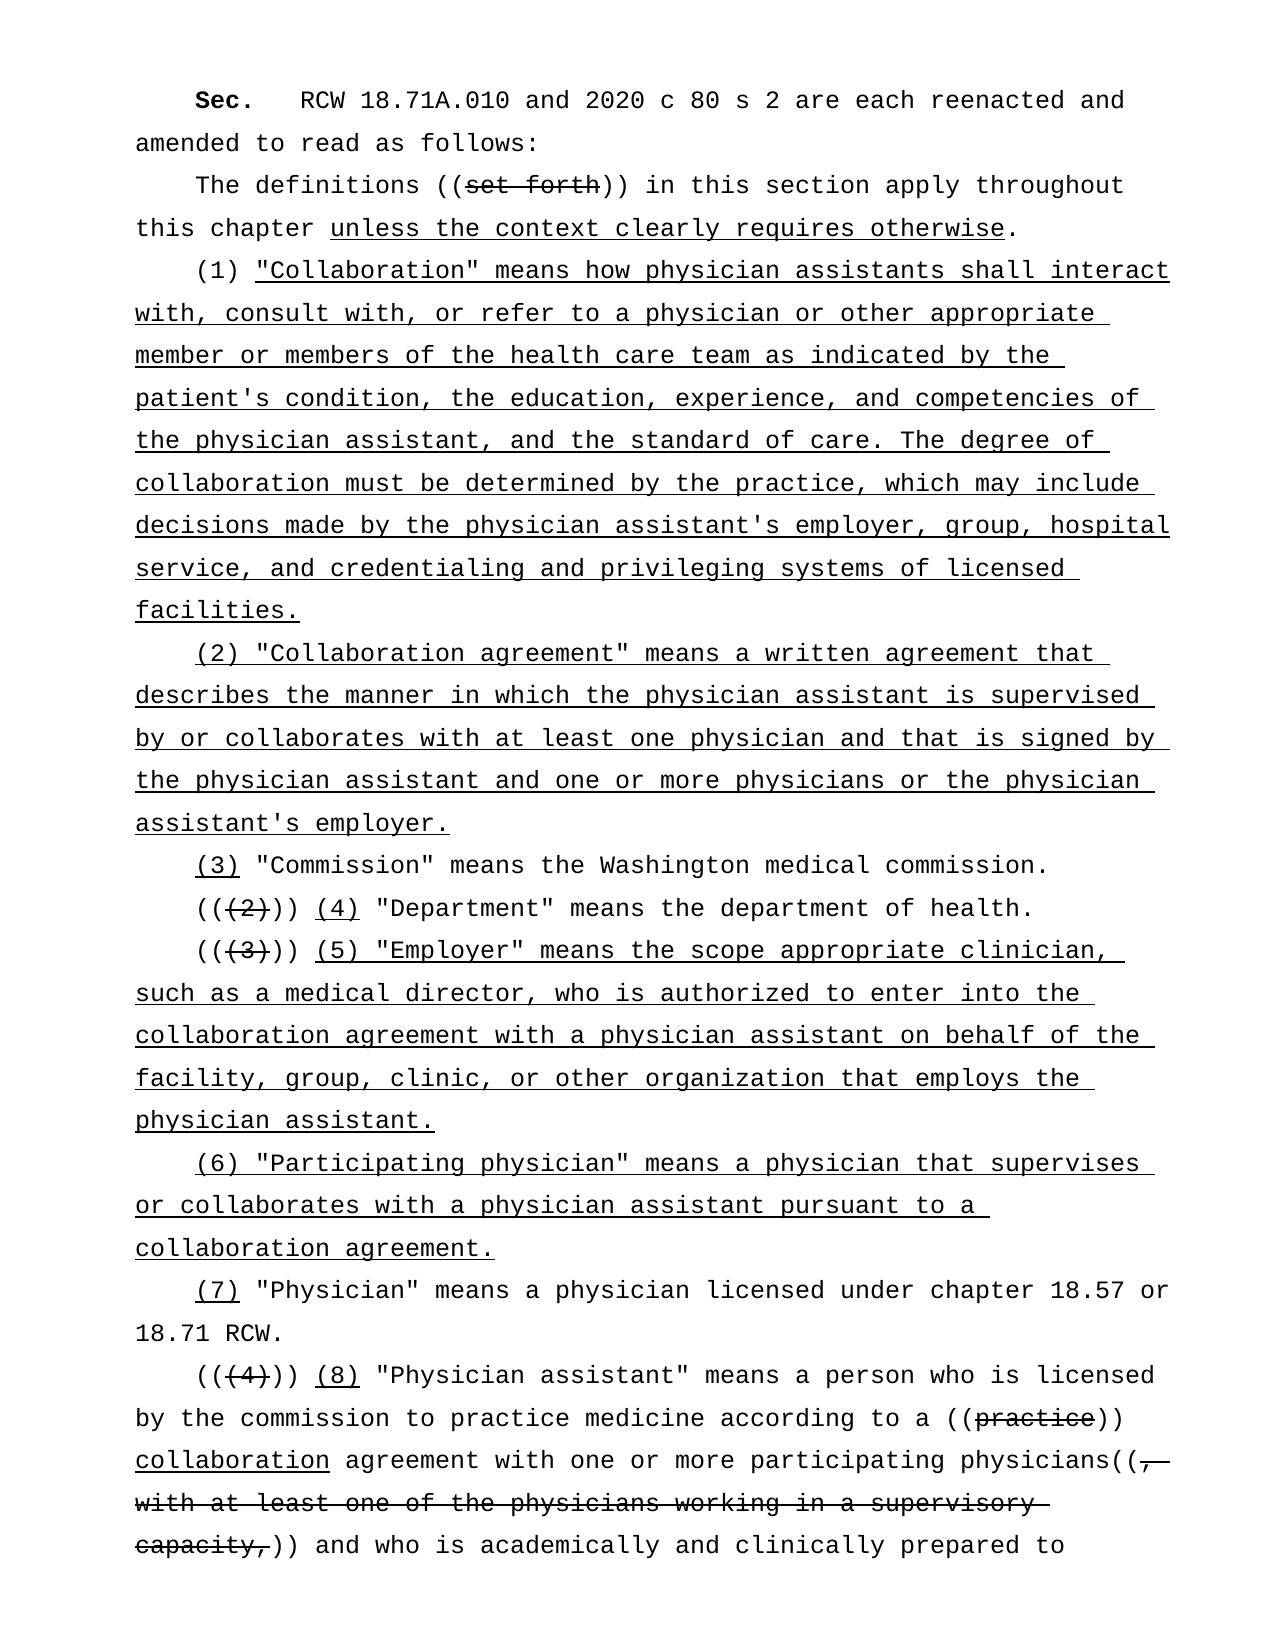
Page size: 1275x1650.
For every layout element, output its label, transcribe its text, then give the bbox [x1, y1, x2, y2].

text (2) "Collaboration agreement" means a written agreement that describes the manner in which the physician assistant is supervised by or collaborates with at least one physician and that is signed by the physician assistant and one or more physicians or the physician assistant's employer. [135, 627, 1170, 749]
text Sec. RCW 18.71A.010 and 2020 c 80 s 2 are each reenacted and amended to read as follows: [135, 75, 1170, 160]
text (6) "Participating physician" means a physician that supervises or collaborates with a physician assistant pursuant to a collaboration agreement. [135, 1137, 1170, 1265]
text (((3))) (5) "Employer" means the scope appropriate clinician, such as a medical director, who is authorized to enter into the collaboration agreement with a physician assistant on behalf of the facility, group, clinic, or other organization that employs the physician assistant. [135, 925, 1170, 1137]
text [135, 1350, 1170, 1562]
text (7) "Physician" means a physician licensed under chapter 18.57 or 18.71 RCW. [135, 1265, 1170, 1350]
text The definitions ((set forth)) in this section apply throughout this chapter unless the context clearly requires otherwise. [135, 160, 1170, 245]
text (1) "Collaboration" means how physician assistants shall interact with, consult with, or refer to a physician or other appropriate member or members of the health care team as indicated by the patient's condition, the education, experience, and competencies of the physician assistant, and the standard of care. The degree of collaboration must be determined by the practice, which may include decisions made by the physician assistant's employer, group, hospital service, and credentialing and privileging systems of licensed facilities. [135, 245, 1170, 536]
text (1) "Collaboration" means how physician assistants shall interact with, consult with, or refer to a physician or other appropriate member or members of the health care team as indicated by the patient's condition, the education, experience, and competencies of the physician assistant, and the standard of care. The degree of collaboration must be determined by the practice, which may include decisions made by the physician assistant's employer, group, hospital service, and credentialing and privileging systems of licensed facilities. [135, 538, 1170, 627]
text (3) "Commission" means the Washington medical commission. [135, 840, 1170, 882]
text (2) "Collaboration agreement" means a written agreement that describes the manner in which the physician assistant is supervised by or collaborates with at least one physician and that is signed by the physician assistant and one or more physicians or the physician assistant's employer. [135, 750, 1170, 840]
text (((2))) (4) "Department" means the department of health. [135, 882, 1170, 925]
